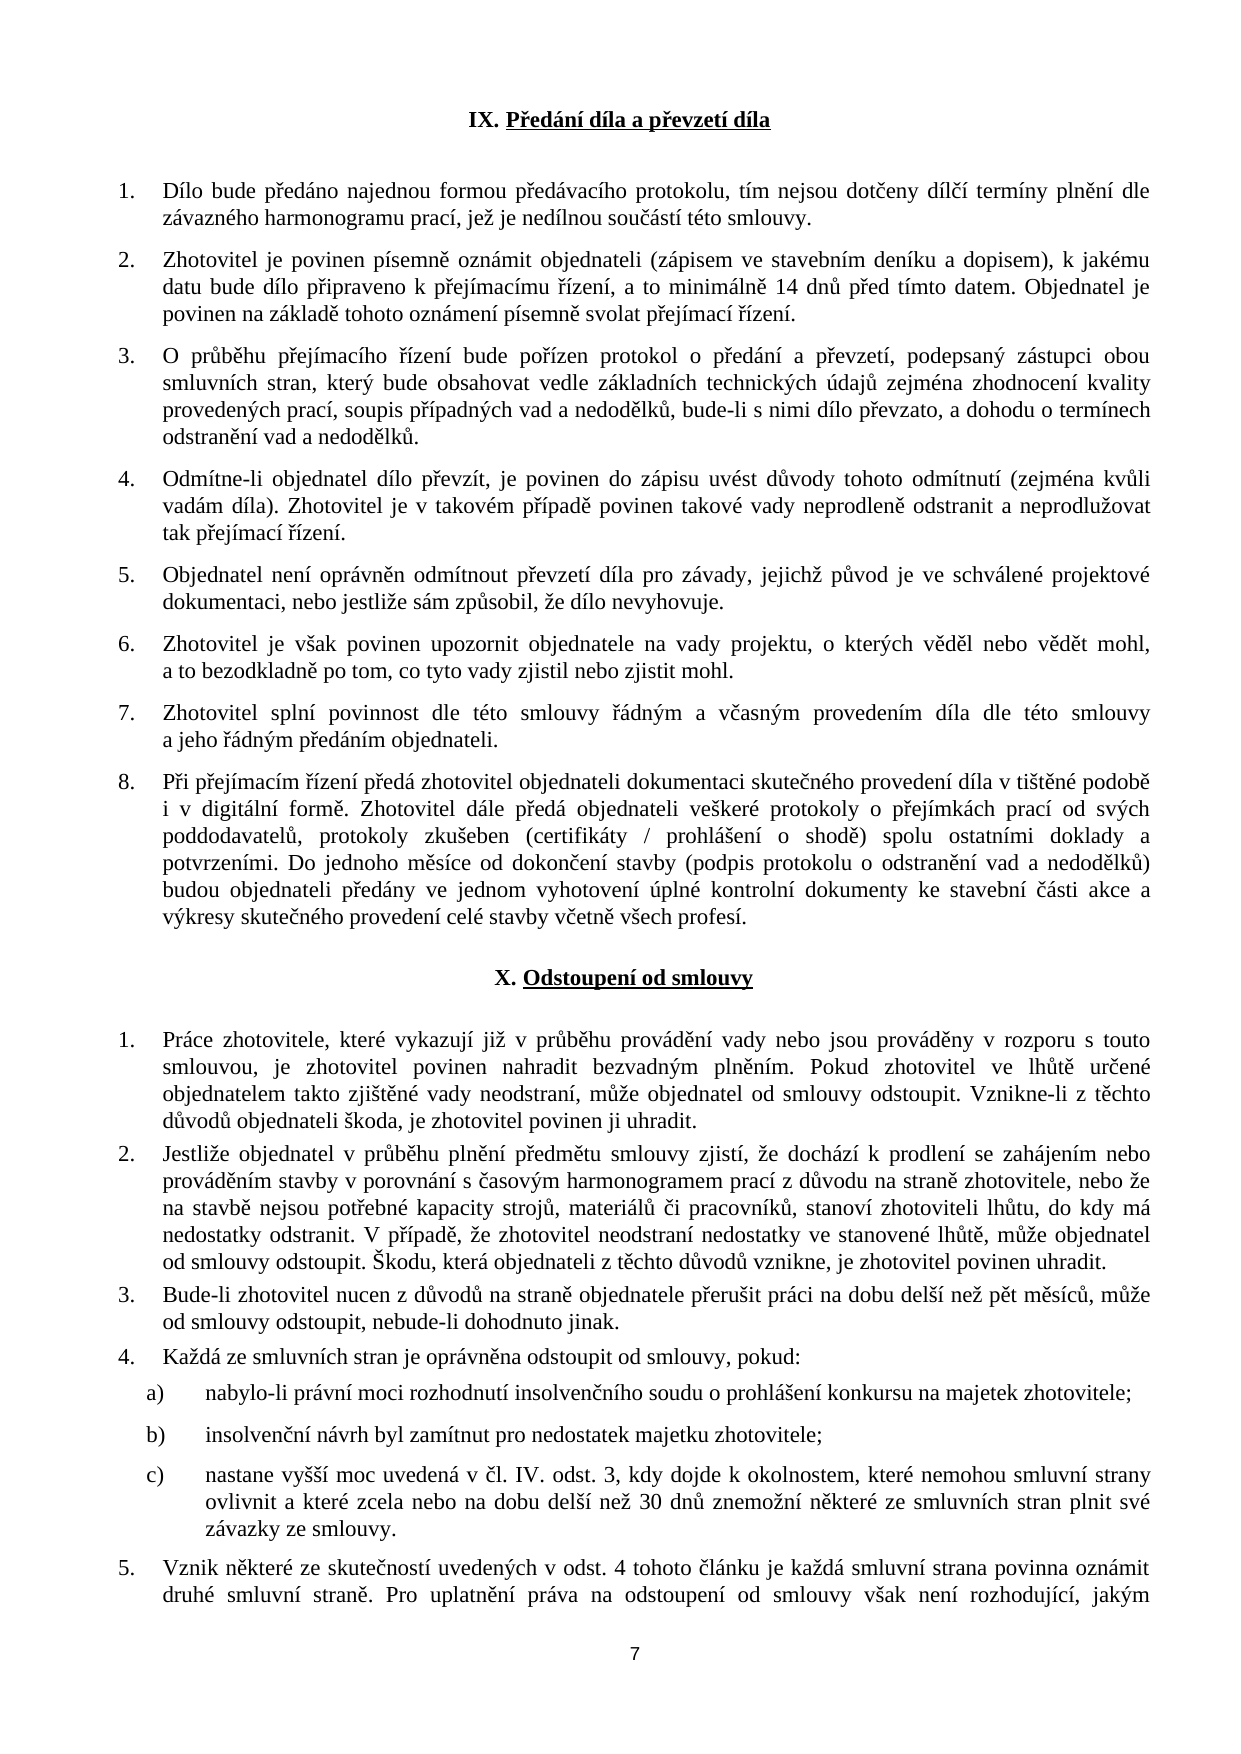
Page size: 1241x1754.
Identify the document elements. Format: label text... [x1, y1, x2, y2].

subtitle X. Odstoupení od smlouvy [118, 964, 1129, 991]
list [118, 1554, 1152, 1608]
list Každá ze smluvních stran je oprávněna odstoupit od smlouvy, pokud: [118, 1343, 1152, 1370]
list Při přejímacím řízení předá zhotovitel objednateli dokumentaci skutečného provedení díla v tištěné podobě i v digitální formě. Zhotovitel dále předá objednateli veškeré protokoly o přejímkách prací od svých poddodavatelů, protokoly zkušeben (certifikáty / prohlášení o shodě) spolu ostatními doklady a potvrzeními. Do jednoho měsíce od dokončení stavby (podpis protokolu o odstranění vad a nedodělků) budou objednateli předány ve jednom vyhotovení úplné kontrolní dokumenty ke stavební části akce a výkresy skutečného provedení celé stavby včetně všech profesí. [118, 768, 1152, 930]
list Zhotovitel je však povinen upozornit objednatele na vady projektu, o kterých věděl nebo vědět mohl, a to bezodkladně po tom, co tyto vady zjistil nebo zjistit mohl. [118, 630, 1152, 683]
list Zhotovitel je povinen písemně oznámit objednateli (zápisem ve stavebním deníku a dopisem), k jakému datu bude dílo připraveno k přejímacímu řízení, a to minimálně 14 dnů před tímto datem. Objednatel je povinen na základě tohoto oznámení písemně svolat přejímací řízení. [118, 246, 1152, 326]
list nastane vyšší moc uvedená v čl. IV. odst. 3, kdy dojde k okolnostem, které nemohou smluvní strany ovlivnit a které zcela nebo na dobu delší než 30 dnů znemožní některé ze smluvních stran plnit své závazky ze smlouvy. [146, 1461, 1152, 1541]
list nabylo-li právní moci rozhodnutí insolvenčního soudu o prohlášení konkursu na majetek zhotovitele; [146, 1379, 1152, 1405]
list Práce zhotovitele, které vykazují již v průběhu provádění vady nebo jsou prováděny v rozporu s touto smlouvou, je zhotovitel povinen nahradit bezvadným plněním. Pokud zhotovitel ve lhůtě určené objednatelem takto zjištěné vady neodstraní, může objednatel od smlouvy odstoupit. Vznikne-li z těchto důvodů objednateli škoda, je zhotovitel povinen ji uhradit. [118, 1026, 1152, 1134]
list Jestliže objednatel v průběhu plnění předmětu smlouvy zjistí, že dochází k prodlení se zahájením nebo prováděním stavby v porovnání s časovým harmonogramem prací z důvodu na straně zhotovitele, nebo že na stavbě nejsou potřebné kapacity strojů, materiálů či pracovníků, stanoví zhotoviteli lhůtu, do kdy má nedostatky odstranit. V případě, že zhotovitel neodstraní nedostatky ve stanovené lhůtě, může objednatel od smlouvy odstoupit. Škodu, která objednateli z těchto důvodů vznikne, je zhotovitel povinen uhradit. [118, 1140, 1152, 1275]
list Dílo bude předáno najednou formou předávacího protokolu, tím nejsou dotčeny dílčí termíny plnění dle závazného harmonogramu prací, jež je nedílnou součástí této smlouvy. [118, 177, 1152, 230]
list insolvenční návrh byl zamítnut pro nedostatek majetku zhotovitele; [146, 1421, 1152, 1447]
list Odmítne-li objednatel dílo převzít, je povinen do zápisu uvést důvody tohoto odmítnutí (zejména kvůli vadám díla). Zhotovitel je v takovém případě povinen takové vady neprodleně odstranit a neprodlužovat tak přejímací řízení. [118, 465, 1152, 546]
list Objednatel není oprávněn odmítnout převzetí díla pro závady, jejichž původ je ve schválené projektové dokumentaci, nebo jestliže sám způsobil, že dílo nevyhovuje. [118, 561, 1152, 614]
list O průběhu přejímacího řízení bude pořízen protokol o předání a převzetí, podepsaný zástupci obou smluvních stran, který bude obsahovat vedle základních technických údajů zejména zhodnocení kvality provedených prací, soupis případných vad a nedodělků, bude-li s nimi dílo převzato, a dohodu o termínech odstranění vad a nedodělků. [118, 342, 1152, 449]
list Bude-li zhotovitel nucen z důvodů na straně objednatele přerušit práci na dobu delší než pět měsíců, může od smlouvy odstoupit, nebude-li dohodnuto jinak. [118, 1281, 1152, 1334]
subtitle IX. Předání díla a převzetí díla [118, 106, 1120, 133]
list Zhotovitel splní povinnost dle této smlouvy řádným a včasným provedením díla dle této smlouvy a jeho řádným předáním objednateli. [118, 699, 1152, 752]
